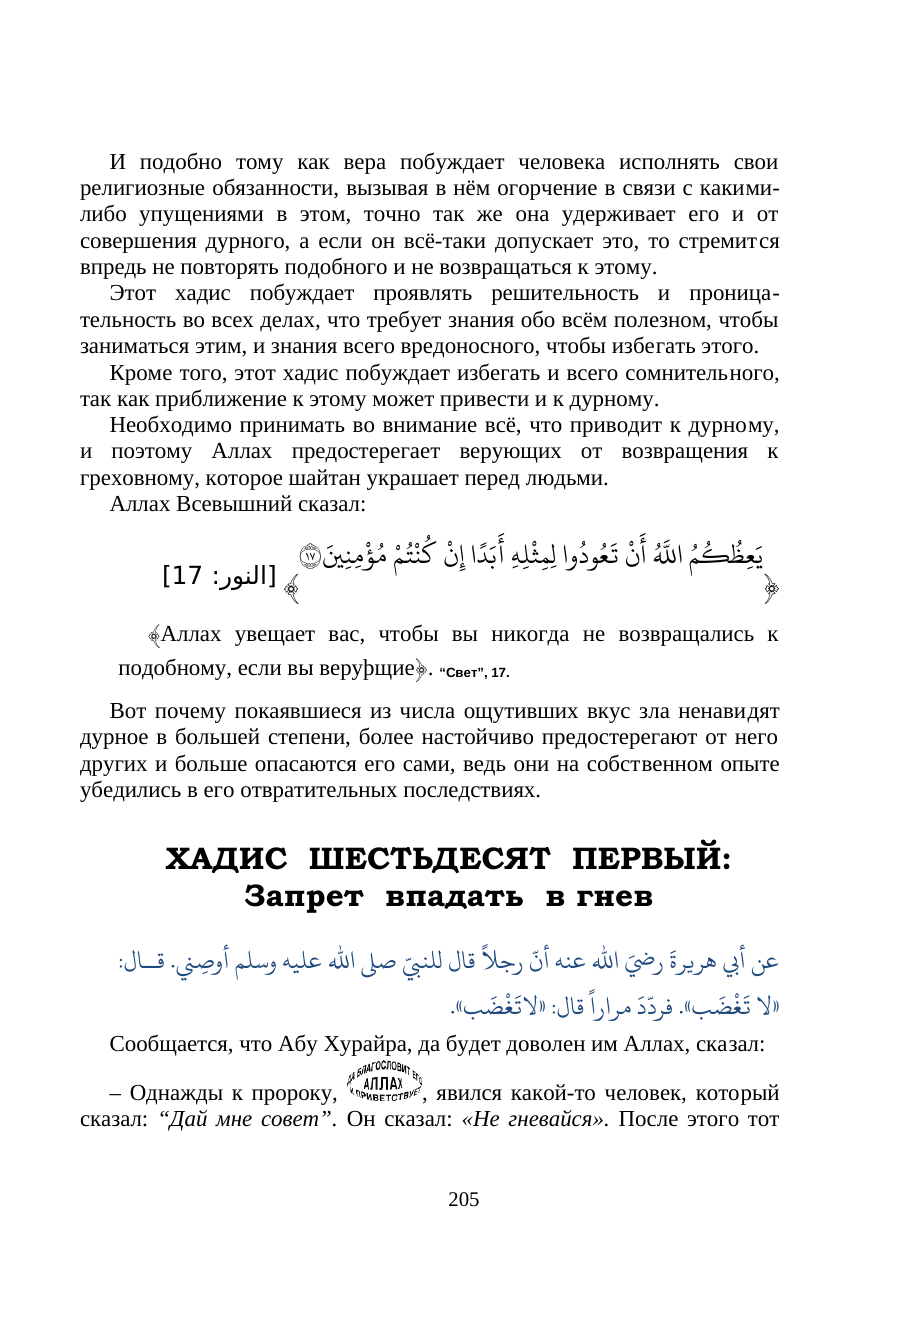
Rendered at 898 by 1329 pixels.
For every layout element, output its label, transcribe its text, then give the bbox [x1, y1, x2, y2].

text ﴿يَعِظُكُمُ اللَّهُ أَنْ تَعُودُوا لِمِثْلِهِ أَبَدًا إِنْ كُنْتُمْ مُؤْمِنِينَ١٧﴾ [النور: 17] [118, 529, 779, 610]
text Вот почему покаявшиеся из числа ощутивших вкус зла ненавидят дурное в большей степени, более настойчиво предостерегают от него других и больше опасаются его сами, ведь они на собственном опыте убедились в его отвратительных последствиях. [80, 697, 779, 802]
text И подобно тому как вера побуждает человека исполнять свои религиозные обязанности, вызывая в нём огорчение в связи с какими-либо упущениями в этом, точно так же она удерживает его и от совершения дурного, а если он всё-таки допускает это, то стремится впредь не повторять подобного и не возвращаться к этому. [80, 148, 779, 279]
text Кроме того, этот хадис побуждает избегать и всего сомнительного, так как приближение к этому может привести и к дурному. [80, 358, 779, 411]
text عن أبي هريرةَ رضيَ الله عنه أنّ رجلاً قال للنبيّ صلى الله عليه وسلم أوصِني. قال: «لا تَغْضَب». فردّدَ مراراً قال: «لاتَغْضَب». [118, 938, 779, 1029]
text Аллах Всевышний сказал: [80, 490, 779, 517]
text Необходимо принимать во внимание всё, что приводит к дурному, и поэтому Аллах предостерегает верующих от возвращения к греховному, которое шайтан украшает перед людьми. [80, 411, 779, 490]
text Сообщается, что Абу Хурайра, да будет доволен им Аллах, сказал: [80, 1029, 779, 1056]
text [80, 1060, 779, 1131]
text Этот хадис побуждает проявлять решительность и проницательность во всех делах, что требует знания обо всём полезном, чтобы заниматься этим, и знания всего вредоносного, чтобы избегать этого. [80, 279, 779, 358]
picture [346, 1060, 422, 1101]
text ﴾Аллах увещает вас, чтобы вы никогда не возвращались к подобному, если вы веруþщие﴿. “Свет”, 17. [118, 618, 779, 687]
text ХАДИС ШЕСТЬДЕСЯТ ПЕРВЫЙ: Запрет впадать в гнев [118, 840, 779, 913]
